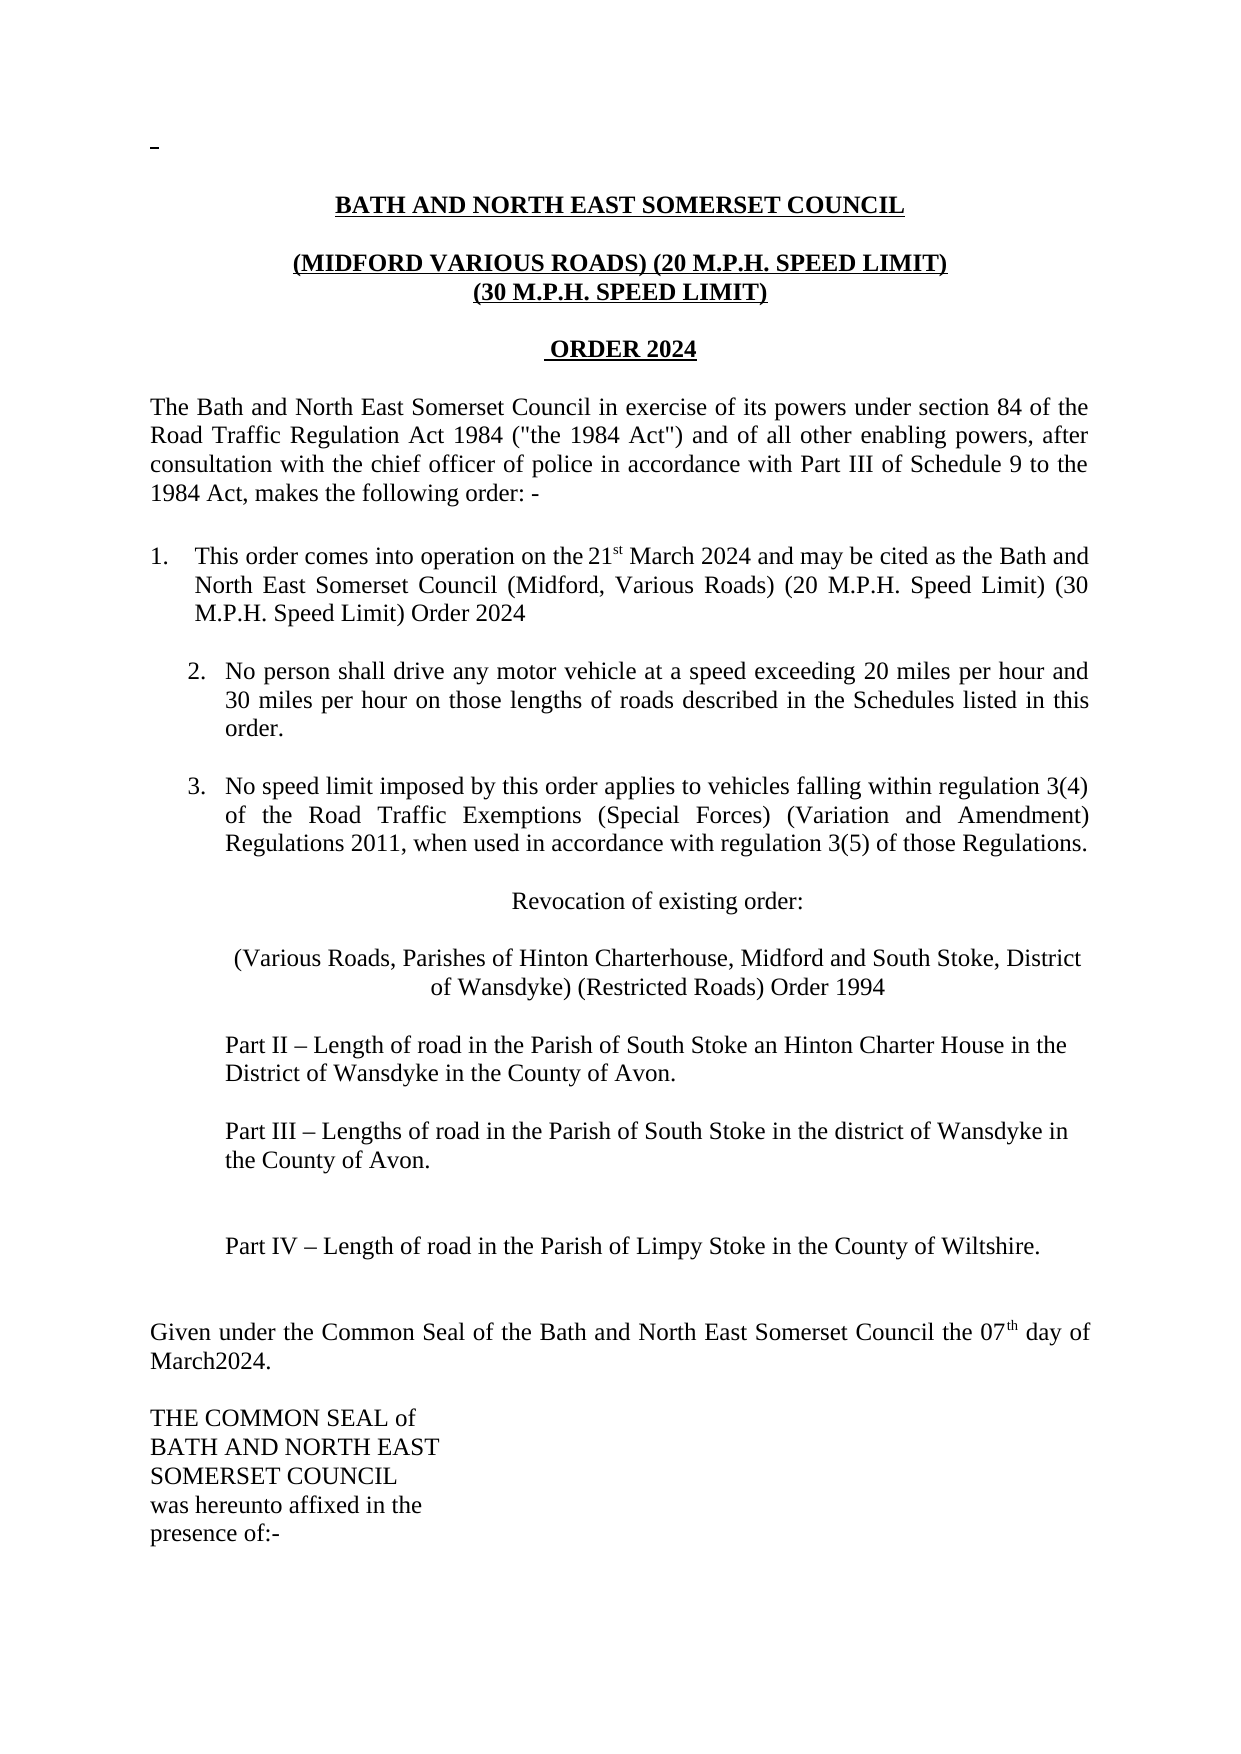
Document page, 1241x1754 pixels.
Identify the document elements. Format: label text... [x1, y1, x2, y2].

text (MIDFORD VARIOUS ROADS) (20 M.P.H. SPEED LIMIT) [150, 248, 1090, 277]
text THE COMMON SEAL of [150, 1403, 1090, 1432]
list (Various Roads, Parishes of Hinton Charterhouse, Midford and South Stoke, District of Wansdyke) (Restricted Roads) Order 1994 [225, 943, 1090, 1001]
list No speed limit imposed by this order applies to vehicles falling within regulation 3(4) of the Road Traffic Exemptions (Special Forces) (Variation and Amendment) Regulations 2011, when used in accordance with regulation 3(5) of those Regulations. [187, 771, 1090, 857]
list Revocation of existing order: [225, 886, 1090, 915]
text presence of:- [150, 1518, 1090, 1547]
text was hereunto affixed in the [150, 1490, 1090, 1518]
text (30 M.P.H. SPEED LIMIT) [150, 277, 1090, 306]
list No person shall drive any motor vehicle at a speed exceeding 20 miles per hour and 30 miles per hour on those lengths of roads described in the Schedules listed in this order. [187, 656, 1090, 742]
text The Bath and North East Somerset Council in exercise of its powers under section 84 of the Road Traffic Regulation Act 1984 ("the 1984 Act") and of all other enabling powers, after consultation with the chief officer of police in accordance with Part III of Schedule 9 to the 1984 Act, makes the following order: - [150, 392, 1090, 507]
text Given under the Common Seal of the Bath and North East Somerset Council the 07th day of March2024. [150, 1317, 1090, 1375]
text ORDER 2024 [150, 334, 1090, 363]
text BATH NORTH EAST [150, 1432, 1090, 1461]
list This order comes into operation on the 21st March 2024 and may be cited as the Bath and North East Somerset Council (Midford, Various Roads) (20 M.P.H. Speed Limit) (30 M.P.H. Speed Limit) Order 2024 [150, 541, 1090, 627]
list Part IV – Length of road in the Parish of Limpy Stoke in the County of Wiltshire. [225, 1231, 1090, 1260]
text SOMERSET COUNCIL [150, 1461, 1090, 1490]
list Part II – Length of road in the Parish of South Stoke an Hinton Charter House in the District of Wansdyke in the County of Avon. [225, 1030, 1090, 1087]
list Part III – Lengths of road in the Parish of South Stoke in the district of Wansdyke in the County of Avon. [225, 1116, 1090, 1173]
text BATH AND NORTH EAST SOMERSET COUNCIL [150, 191, 1090, 219]
